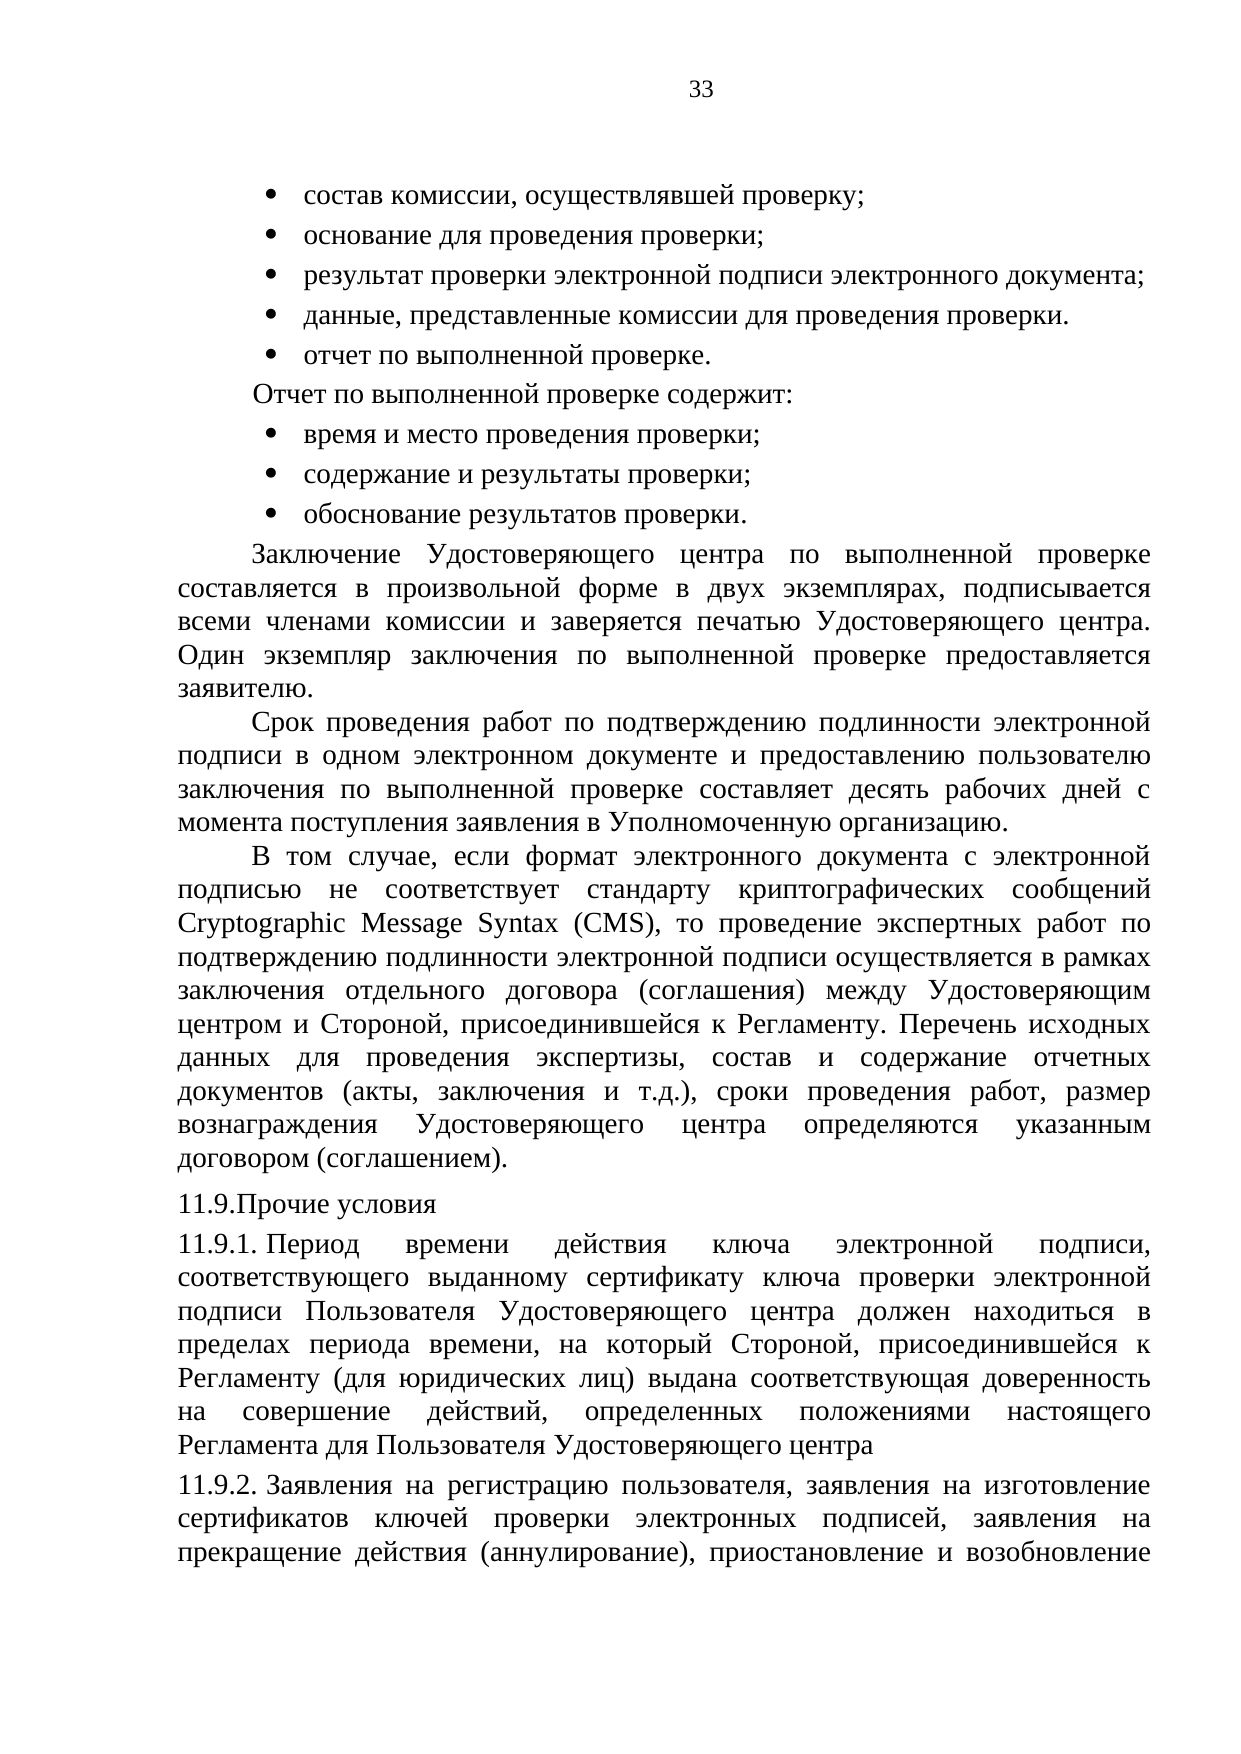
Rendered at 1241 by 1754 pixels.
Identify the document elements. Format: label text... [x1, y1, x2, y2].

text Отчет по выполненной проверке содержит: [252, 377, 1152, 410]
list состав комиссии, осуществлявшей проверку; [266, 177, 1152, 211]
text В том случае, если формат электронного документа с электронной подписью не соответствует стандарту криптографических сообщений Cryptographic Message Syntax (CMS), то проведение экспертных работ по подтверждению подлинности электронной подписи осуществляется в рамках заключения отдельного договора (соглашения) между Удостоверяющим центром и Стороной, присоединившейся к Регламенту. Перечень исходных данных для проведения экспертизы, состав и содержание отчетных документов (акты, заключения и т.д.), сроки проведения работ, размер вознаграждения Удостоверяющего центра определяются указанным договором (соглашением). [177, 838, 1152, 1173]
subtitle Прочие условия [177, 1186, 1152, 1219]
list основание для проведения проверки; [266, 217, 1152, 251]
subtitle Период времени действия ключа электронной подписи, соответствующего выданному сертификату ключа проверки электронной подписи Пользователя Удостоверяющего центра должен находиться в пределах периода времени, на который Стороной, присоединившейся к Регламенту (для юридических лиц) выдана соответствующая доверенность на совершение действий, определенных положениями настоящего Регламента для Пользователя Удостоверяющего центра [177, 1226, 1152, 1461]
text Заключение Удостоверяющего центра по выполненной проверке составляется в произвольной форме в двух экземплярах, подписывается всеми членами комиссии и заверяется печатью Удостоверяющего центра. Один экземпляр заключения по выполненной проверке предоставляется заявителю. [177, 536, 1152, 704]
text Срок проведения работ по подтверждению подлинности электронной подписи в одном электронном документе и предоставлению пользователю заключения по выполненной проверке составляет десять рабочих дней с момента поступления заявления в Уполномоченную организацию. [177, 704, 1152, 838]
list результат проверки электронной подписи электронного документа; [266, 257, 1152, 291]
list время и место проведения проверки; [266, 416, 1152, 450]
list содержание и результаты проверки; [266, 456, 1152, 490]
list данные, представленные комиссии для проведения проверки. [266, 297, 1152, 331]
list отчет по выполненной проверке. [266, 337, 1152, 370]
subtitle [177, 1467, 1152, 1567]
list обоснование результатов проверки. [266, 496, 1152, 530]
